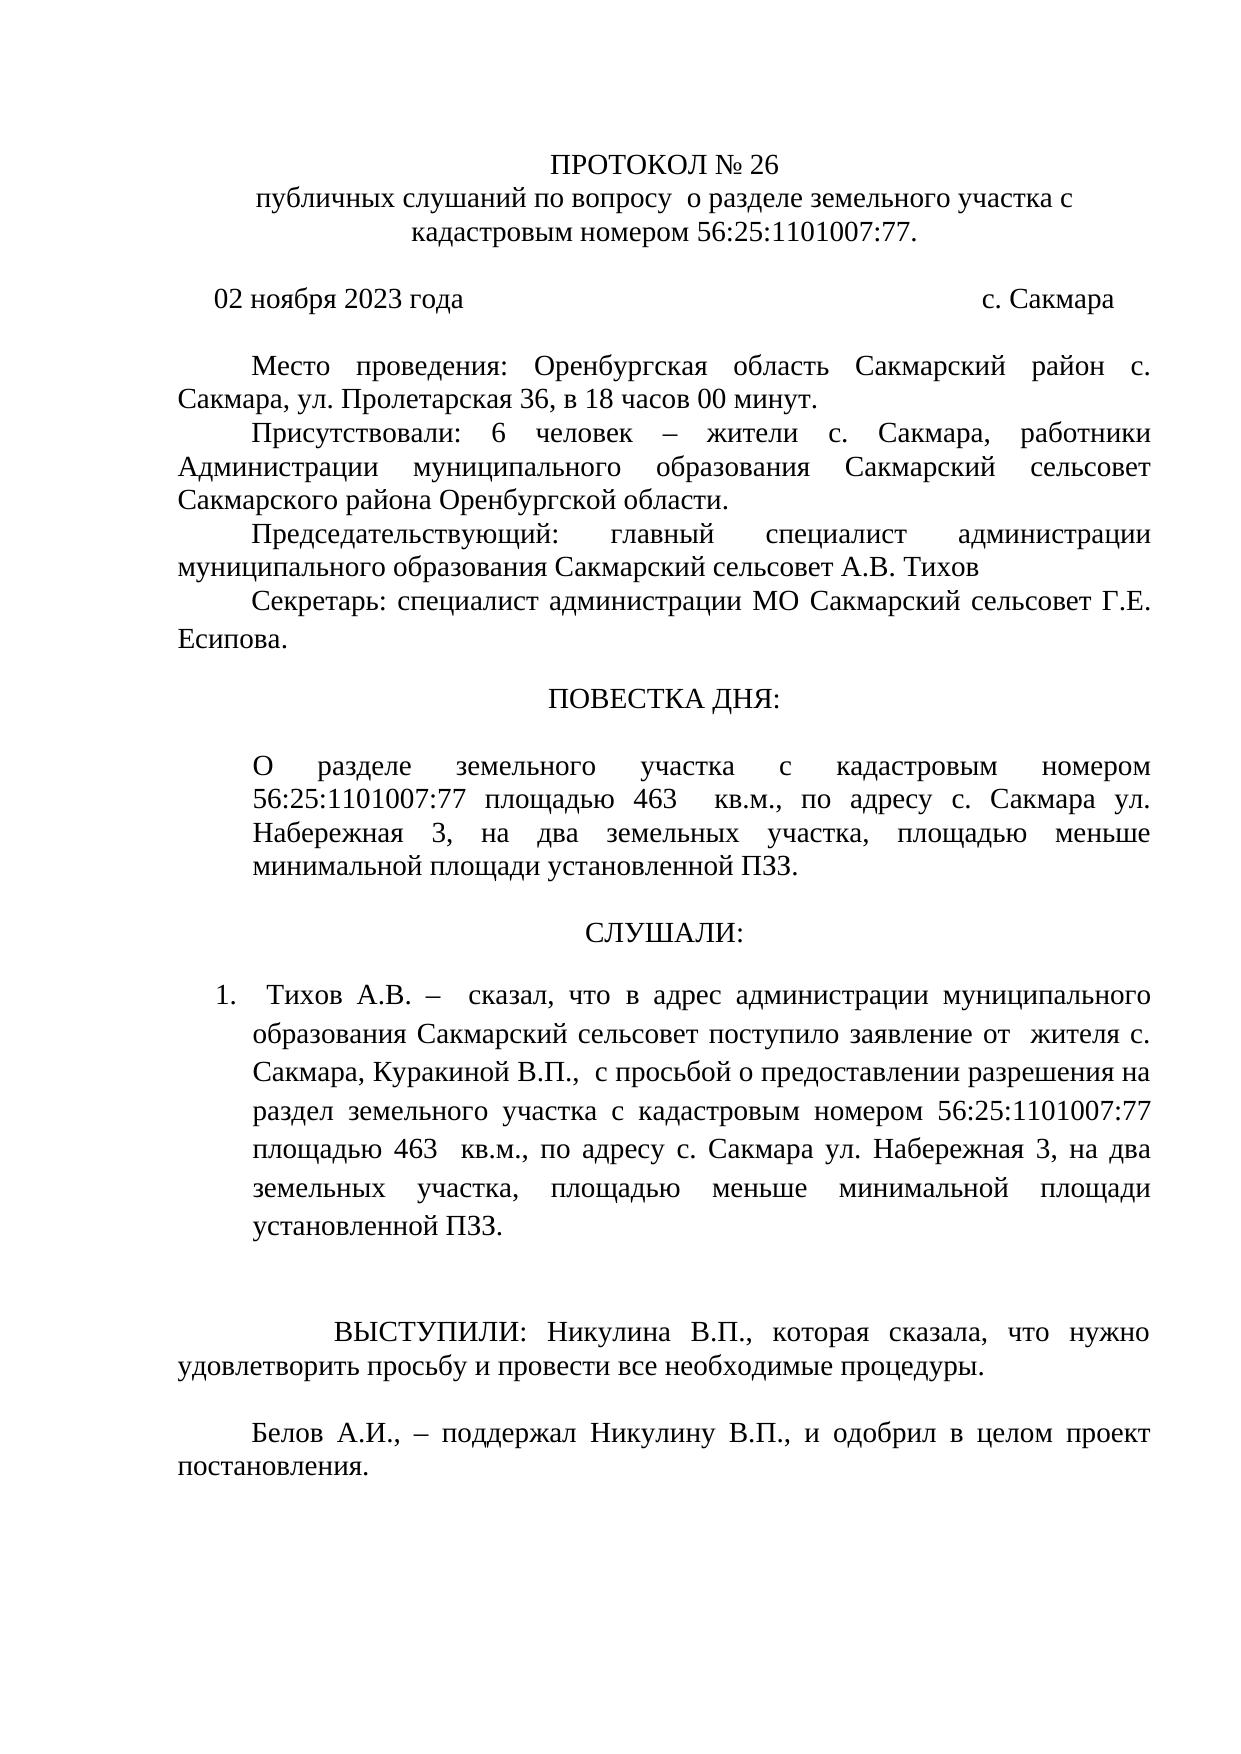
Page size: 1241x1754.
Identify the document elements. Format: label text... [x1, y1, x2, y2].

title СЛУШАЛИ: [177, 916, 1152, 949]
text Секретарь: специалист администрации МО Сакмарский сельсовет Г.Е. Есипова. [177, 583, 1152, 655]
list О разделе земельного участка с кадастровым номером 56:25:1101007:77 площадью 463 кв.м., по адресу с. Сакмара ул. Набережная 3, на два земельных участка, площадью меньше минимальной площади установленной ПЗЗ. [252, 748, 1152, 882]
title Присутствовали: 6 человек – жители с. Сакмара, работники Администрации муниципального образования Сакмарский сельсовет Сакмарского района Оренбургской области. [177, 415, 1152, 516]
title Место проведения: Оренбургская область Сакмарский район с. Сакмара, ул. Пролетарская 36, в 18 часов 00 минут. [177, 348, 1152, 415]
list Тихов А.В. – сказал, что в адрес администрации муниципального образования Сакмарский сельсовет поступило заявление от жителя с. Сакмара, Куракиной В.П., с просьбой о предоставлении разрешения на раздел земельного участка с кадастровым номером 56:25:1101007:77 площадью 463 кв.м., по адресу с. Сакмара ул. Набережная 3, на два земельных участка, площадью меньше минимальной площади установленной ПЗЗ. [215, 977, 1152, 1242]
title 02 ноября 2023 года с. Сакмара [177, 281, 1152, 348]
list ВЫСТУПИЛИ: Никулина В.П., которая сказала, что нужно удовлетворить просьбу и провести все необходимые процедуры. [177, 1314, 1152, 1381]
title ПОВЕСТКА ДНЯ: [177, 681, 1152, 714]
title публичных слушаний по вопросу о разделе земельного участка с кадастровым номером 56:25:1101007:77. [177, 180, 1152, 247]
title Председательствующий: главный специалист администрации муниципального образования Сакмарский сельсовет А.В. Тихов [177, 516, 1152, 583]
title ПРОТОКОЛ № 26 [177, 147, 1152, 180]
list Белов А.И., – поддержал Никулину В.П., и одобрил в целом проект постановления. [177, 1415, 1152, 1482]
